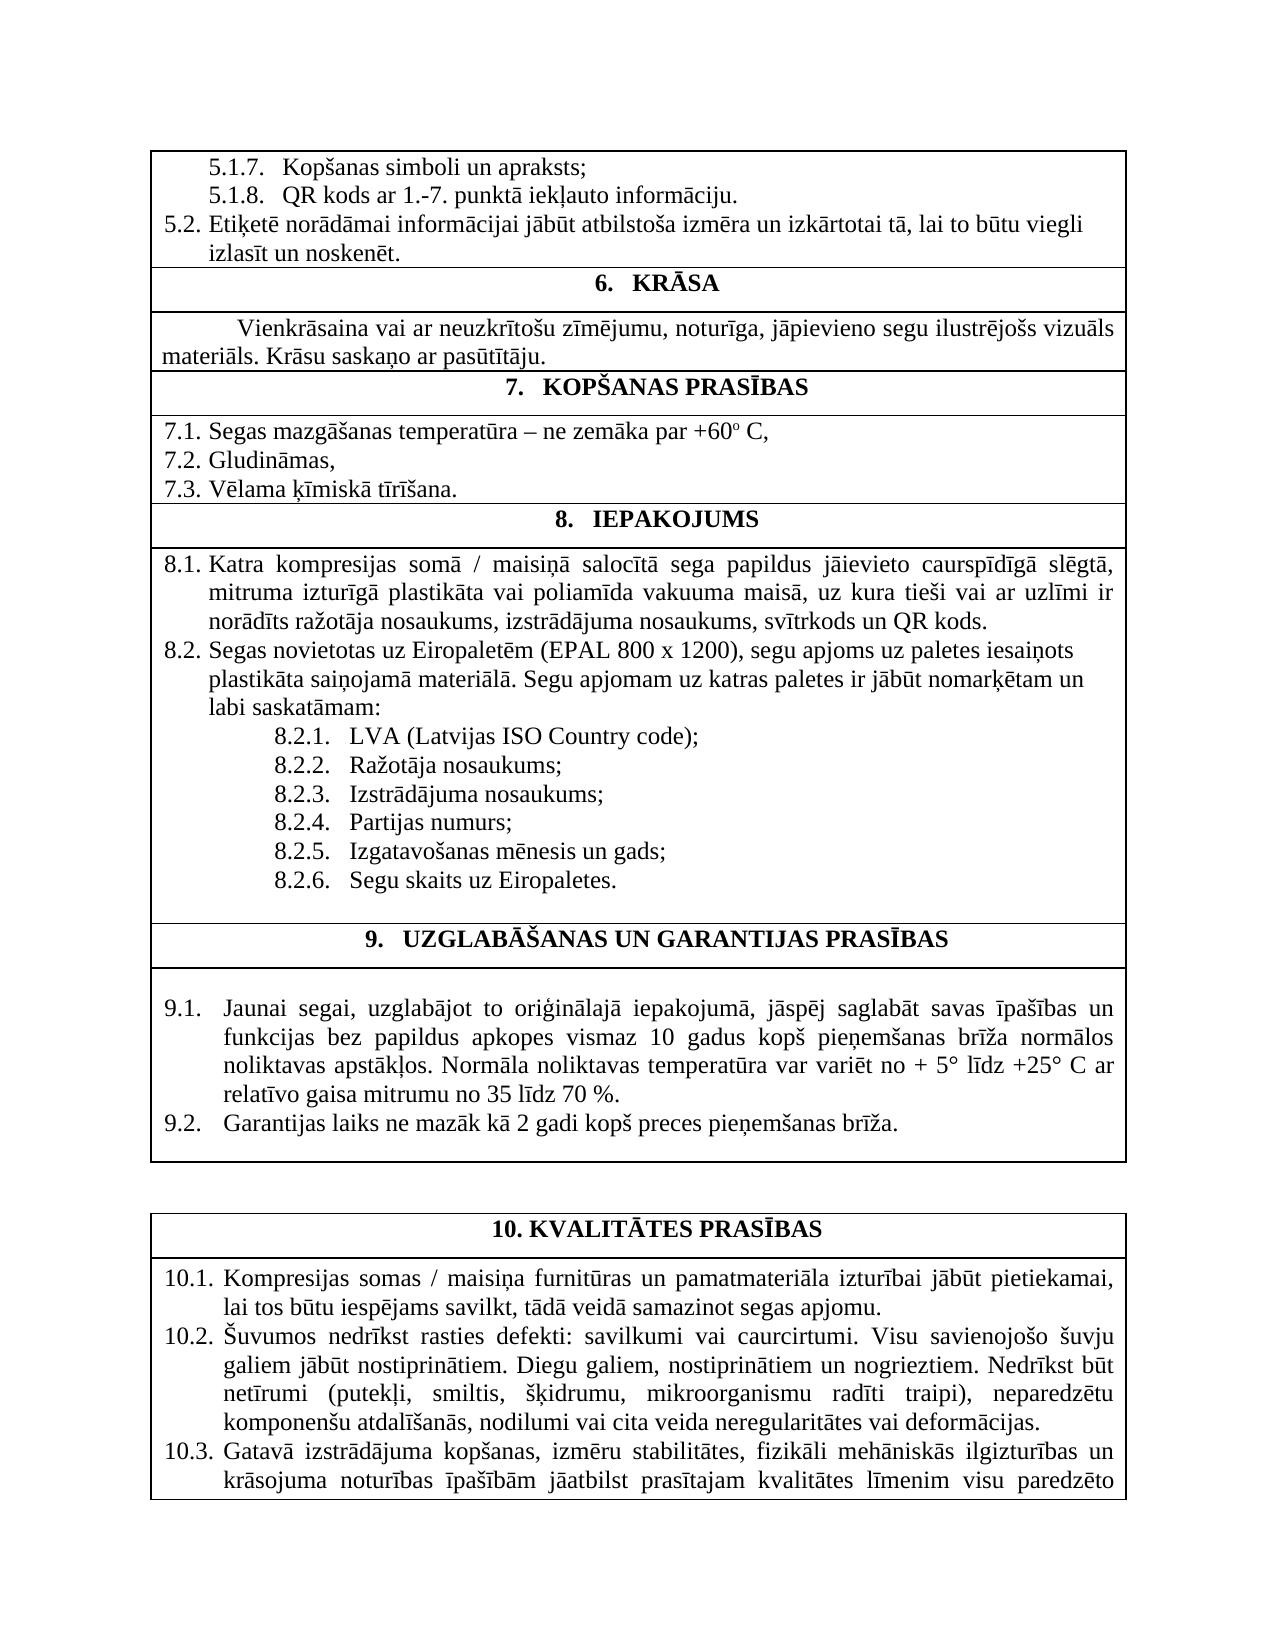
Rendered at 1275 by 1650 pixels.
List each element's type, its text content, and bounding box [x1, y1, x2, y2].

table_cell KOPŠANAS PRASĪBAS [152, 372, 1125, 415]
table_cell Segas mazgāšanas temperatūra – ne zemāka par +60o C, Gludināmas, Vēlama ķīmiskā tīrīšana. [152, 416, 1125, 503]
table_cell Katra kompresijas somā / maisiņā salocītā sega papildus jāievieto caurspīdīgā slēgtā, mitruma izturīgā plastikāta vai poliamīda vakuuma maisā, uz kura tieši vai ar uzlīmi ir norādīts ražotāja nosaukums, izstrādājuma nosaukums, svītrkods un QR kods. Segas novietotas uz Eiropaletēm (EPAL 800 x 1200), segu apjoms uz paletes iesaiņots plastikāta saiņojamā materiālā. Segu apjomam uz katras paletes ir jābūt nomarķētam un labi saskatāmam: LVA (Latvijas ISO Country code); Ražotāja nosaukums; Izstrādājuma nosaukums; Partijas numurs; Izgatavošanas mēnesis un gads; Segu skaits uz Eiropaletes. [152, 549, 1125, 922]
table_cell Vienkrāsaina vai ar neuzkrītošu zīmējumu, noturīga, jāpievieno segu ilustrējošs vizuāls materiāls. Krāsu saskaņo ar pasūtītāju. [152, 313, 1125, 370]
table_cell IEPAKOJUMS [152, 504, 1125, 547]
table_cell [152, 1259, 1125, 1498]
table_cell KRĀSA [152, 268, 1125, 311]
table_cell UZGLABĀŠANAS UN GARANTIJAS PRASĪBAS [152, 924, 1125, 967]
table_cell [152, 152, 1125, 267]
table_cell Jaunai segai, uzglabājot to oriģinālajā iepakojumā, jāspēj saglabāt savas īpašības un funkcijas bez papildus apkopes vismaz 10 gadus kopš pieņemšanas brīža normālos noliktavas apstākļos. Normāla noliktavas temperatūra var variēt no + 5° līdz +25° C ar relatīvo gaisa mitrumu no 35 līdz 70 %. Garantijas laiks ne mazāk kā 2 gadi kopš preces pieņemšanas brīža. [152, 969, 1125, 1161]
table_header KVALITĀTES PRASĪBAS [152, 1214, 1125, 1257]
